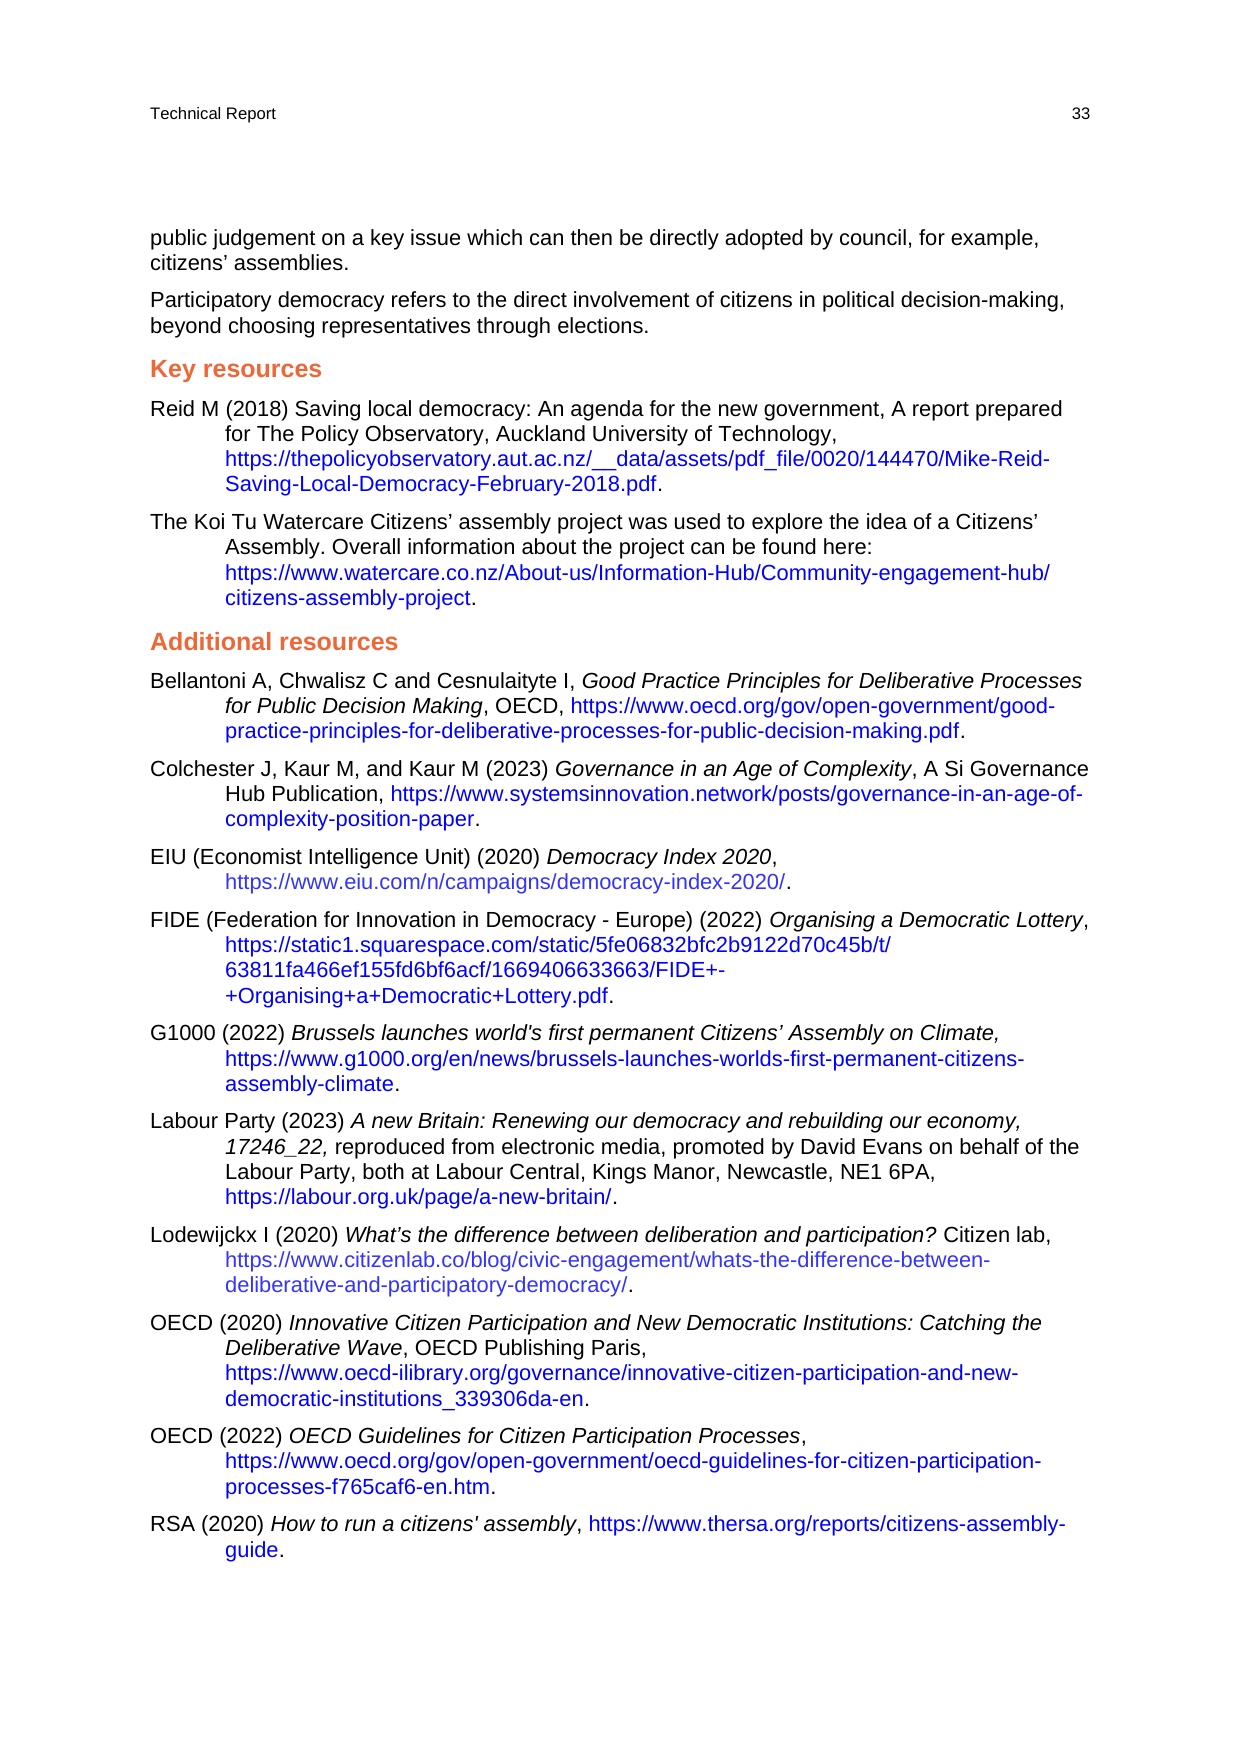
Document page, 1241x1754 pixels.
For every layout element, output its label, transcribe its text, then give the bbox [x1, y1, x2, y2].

text Lodewijckx I (2020) What’s the difference between deliberation and participation? Citizen lab, https://www.citizenlab.co/blog/civic-engagement/whats-the-difference-between-deliberative-and-participatory-democracy/. [150, 1222, 1090, 1297]
text RSA (2020) How to run a citizens' assembly, https://www.thersa.org/reports/citizens-assembly-guide. [150, 1511, 1090, 1562]
text OECD (2022) OECD Guidelines for Citizen Participation Processes, https://www.oecd.org/gov/open-government/oecd-guidelines-for-citizen-participation-processes-f765caf6-en.htm. [150, 1423, 1090, 1499]
text The Koi Tu Watercare Citizens’ assembly project was used to explore the idea of a Citizens’ Assembly. Overall information about the project can be found here: https://www.watercare.co.nz/About-us/Information-Hub/Community-engagement-hub/citizens-assembly-project. [150, 509, 1090, 610]
text Bellantoni A, Chwalisz C and Cesnulaityte I, Good Practice Principles for Deliberative Processes for Public Decision Making, OECD, https://www.oecd.org/gov/open-government/good-practice-principles-for-deliberative-processes-for-public-decision-making.pdf. [150, 668, 1090, 743]
text FIDE (Federation for Innovation in Democracy - Europe) (2022) Organising a Democratic Lottery, https://static1.squarespace.com/static/5fe06832bfc2b9122d70c45b/t/63811fa466ef155fd6bf6acf/1669406633663/FIDE+-+Organising+a+Democratic+Lottery.pdf. [150, 907, 1090, 1008]
text Reid M (2018) Saving local democracy: An agenda for the new government, A report prepared for The Policy Observatory, Auckland University of Technology, https://thepolicyobservatory.aut.ac.nz/__data/assets/pdf_file/0020/144470/Mike-Reid-Saving-Local-Democracy-February-2018.pdf. [150, 396, 1090, 496]
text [150, 224, 1090, 275]
text Labour Party (2023) A new Britain: Renewing our democracy and rebuilding our economy, 17246_22, reproduced from electronic media, promoted by David Evans on behalf of the Labour Party, both at Labour Central, Kings Manor, Newcastle, NE1 6PA, https://labour.org.uk/page/a-new-britain/. [150, 1108, 1090, 1209]
text OECD (2020) Innovative Citizen Participation and New Democratic Institutions: Catching the Deliberative Wave, OECD Publishing Paris, https://www.oecd-ilibrary.org/governance/innovative-citizen-participation-and-new-democratic-institutions_339306da-en. [150, 1310, 1090, 1411]
text Participatory democracy refers to the direct involvement of citizens in political decision-making, beyond choosing representatives through elections. [150, 287, 1090, 338]
subtitle Additional resources [150, 626, 1090, 655]
text EIU (Economist Intelligence Unit) (2020) Democracy Index 2020, https://www.eiu.com/n/campaigns/democracy-index-2020/. [150, 844, 1090, 894]
subtitle Key resources [150, 354, 1090, 383]
text G1000 (2022) Brussels launches world's first permanent Citizens’ Assembly on Climate, https://www.g1000.org/en/news/brussels-launches-worlds-first-permanent-citizens-assembly-climate. [150, 1020, 1090, 1096]
text Colchester J, Kaur M, and Kaur M (2023) Governance in an Age of Complexity, A Si Governance Hub Publication, https://www.systemsinnovation.network/posts/governance-in-an-age-of-complexity-position-paper. [150, 756, 1090, 831]
